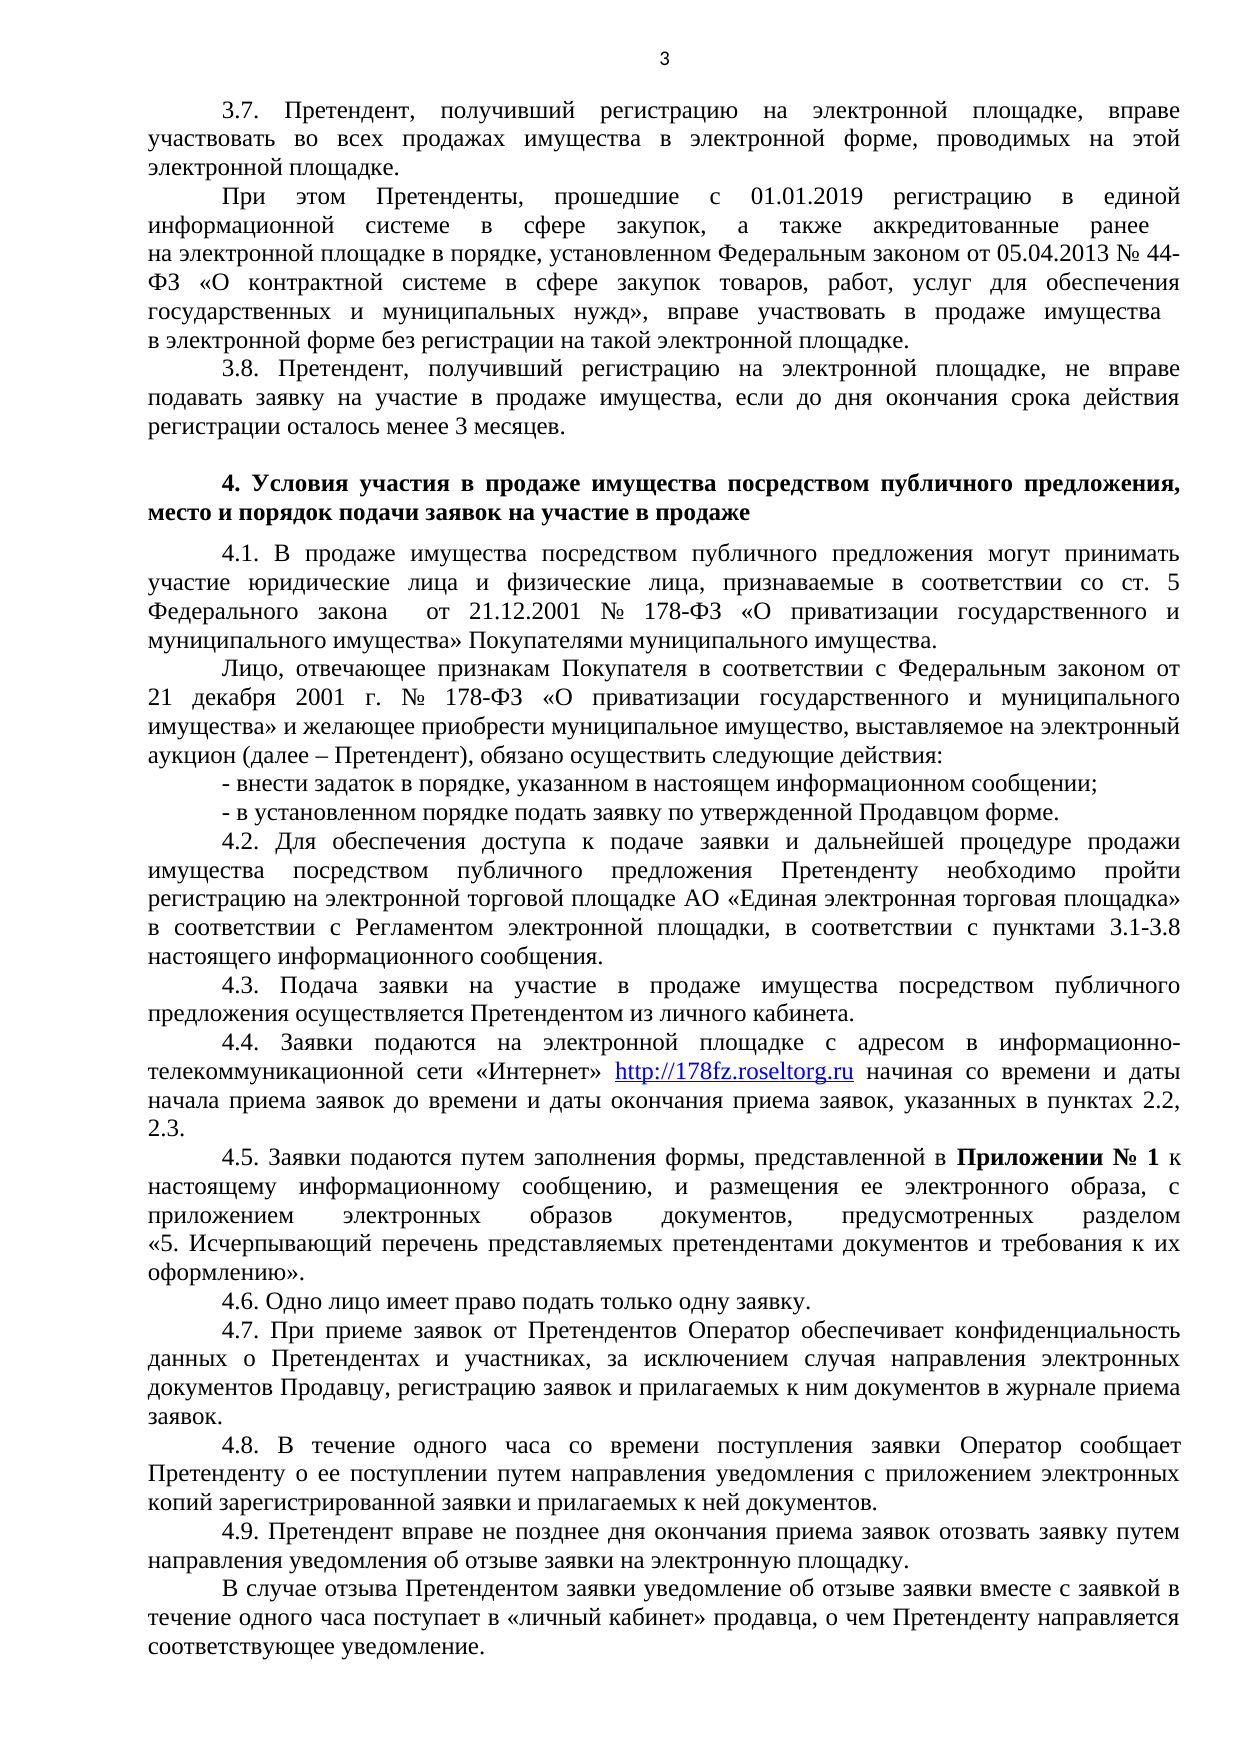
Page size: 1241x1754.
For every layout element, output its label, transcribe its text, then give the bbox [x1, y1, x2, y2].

text 4.4. Заявки подаются на электронной площадке с адресом в информационно-телекоммуникационной сети «Интернет» http://178fz.roseltorg.ru начиная со времени и даты начала приема заявок до времени и даты окончания приема заявок, указанных в пунктах 2.2, 2.3. [148, 1027, 1181, 1142]
text - в установленном порядке подать заявку по утвержденной Продавцом форме. [222, 797, 1181, 826]
text 4.2. Для обеспечения доступа к подаче заявки и дальнейшей процедуре продажи имущества посредством публичного предложения Претенденту необходимо пройти регистрацию на электронной торговой площадке АО «Единая электронная торговая площадка» в соответствии с Регламентом электронной площадки, в соответствии с пунктами 3.1-3.8 настоящего информационного сообщения. [148, 826, 1181, 970]
text Лицо, отвечающее признакам Покупателя в соответствии с Федеральным законом от 21 декабря . № 178-ФЗ «О приватизации государственного и муниципального имущества» и желающее приобрести муниципальное имущество, выставляемое на электронный аукцион (далее – Претендент), обязано осуществить следующие действия: [148, 653, 1181, 768]
text В случае отзыва Претендентом заявки уведомление об отзыве заявки вместе с заявкой в течение одного часа поступает в «личный кабинет» продавца, о чем Претенденту направляется соответствующее уведомление. [148, 1573, 1181, 1660]
text - внести задаток в порядке, указанном в настоящем информационном сообщении; [148, 768, 1181, 797]
text 4.7. При приеме заявок от Претендентов Оператор обеспечивает конфиденциальность данных о Претендентах и участниках, за исключением случая направления электронных документов Продавцу, регистрацию заявок и прилагаемых к ним документов в журнале приема заявок. [148, 1315, 1181, 1430]
text 4.8. В течение одного часа со времени поступления заявки Оператор сообщает Претенденту о ее поступлении путем направления уведомления с приложением электронных копий зарегистрированной заявки и прилагаемых к ней документов. [148, 1430, 1181, 1516]
text 4.9. Претендент вправе не позднее дня окончания приема заявок отозвать заявку путем направления уведомления об отзыве заявки на электронную площадку. [148, 1516, 1181, 1573]
list 3.7. Претендент, получивший регистрацию на электронной площадке, вправе участвовать во всех продажах имущества в электронной форме, проводимых на этой электронной площадке. [148, 95, 1181, 181]
text 4.3. Подача заявки на участие в продаже имущества посредством публичного предложения осуществляется Претендентом из личного кабинета. [148, 970, 1181, 1027]
list При этом Претенденты, прошедшие с 01.01.2019 регистрацию в единой информационной системе в сфере закупок, а также аккредитованные ранее на электронной площадке в порядке, установленном Федеральным законом от 05.04.2013 № 44-ФЗ «О контрактной системе в сфере закупок товаров, работ, услуг для обеспечения государственных и муниципальных нужд», вправе участвовать в продаже имущества в электронной форме без регистрации на такой электронной площадке. [148, 181, 1181, 353]
list Условия участия в продаже имущества посредством публичного предложения, место и порядок подачи заявок на участие в продаже [148, 468, 1181, 526]
text 4.6. Одно лицо имеет право подать только одну заявку. [148, 1286, 1181, 1315]
list 3.8. Претендент, получивший регистрацию на электронной площадке, не вправе подавать заявку на участие в продаже имущества, если до дня окончания срока действия регистрации осталось менее 3 месяцев. [148, 353, 1181, 440]
text 4.1. В продаже имущества посредством публичного предложения могут принимать участие юридические лица и физические лица, признаваемые в соответствии со ст. 5 Федерального закона от 21.12.2001 № 178-ФЗ «О приватизации государственного и муниципального имущества» Покупателями муниципального имущества. [148, 538, 1181, 653]
text 4.5. Заявки подаются путем заполнения формы, представленной в Приложении № 1 к настоящему информационному сообщению, и размещения ее электронного образа, с приложением электронных образов документов, предусмотренных разделом «5. Исчерпывающий перечень представляемых претендентами документов и требования к их оформлению». [148, 1142, 1181, 1286]
